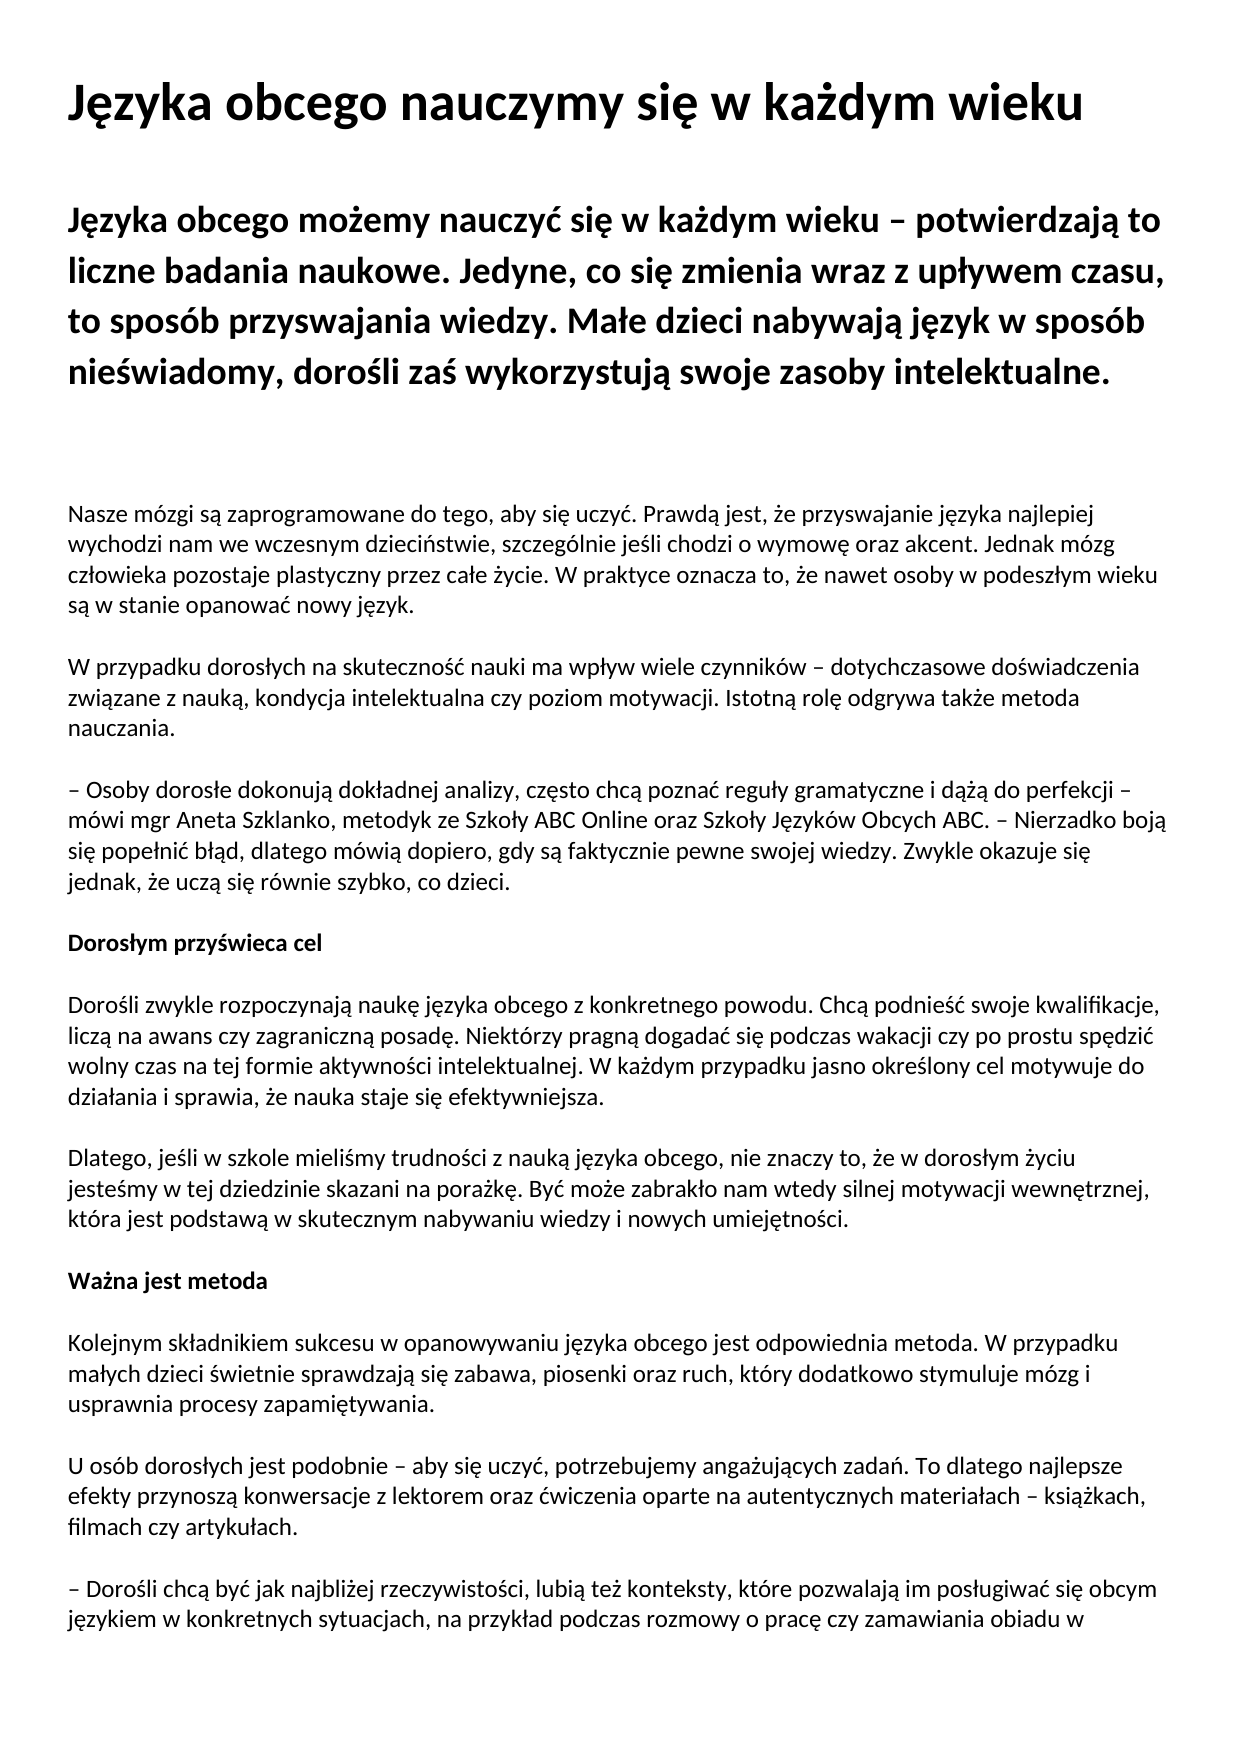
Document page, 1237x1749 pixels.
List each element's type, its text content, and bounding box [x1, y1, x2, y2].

text Języka obcego możemy nauczyć się w każdym wieku – potwierdzają to liczne badania naukowe. Jedyne, co się zmienia wraz z upływem czasu, to sposób przyswajania wiedzy. Małe dzieci nabywają język w sposób nieświadomy, dorośli zaś wykorzystują swoje zasoby intelektualne. [68, 196, 1169, 393]
text Kolejnym składnikiem sukcesu w opanowywaniu języka obcego jest odpowiednia metoda. W przypadku małych dzieci świetnie sprawdzają się zabawa, piosenki oraz ruch, który dodatkowo stymuluje mózg i usprawnia procesy zapamiętywania. [68, 1327, 1169, 1419]
text Języka obcego nauczymy się w każdym wieku [68, 68, 1169, 134]
text Ważna jest metoda [68, 1265, 1169, 1296]
text – Osoby dorosłe dokonują dokładnej analizy, często chcą poznać reguły gramatyczne i dążą do perfekcji – mówi mgr Aneta Szklanko, metodyk ze Szkoły ABC Online oraz Szkoły Języków Obcych ABC. – Nierzadko boją się popełnić błąd, dlatego mówią dopiero, gdy są faktycznie pewne swojej wiedzy. Zwykle okazuje się jednak, że uczą się równie szybko, co dzieci. [68, 774, 1169, 896]
text Dorosłym przyświeca cel [68, 927, 1169, 958]
text Dorośli zwykle rozpoczynają naukę języka obcego z konkretnego powodu. Chcą podnieść swoje kwalifikacje, liczą na awans czy zagraniczną posadę. Niektórzy pragną dogadać się podczas wakacji czy po prostu spędzić wolny czas na tej formie aktywności intelektualnej. W każdym przypadku jasno określony cel motywuje do działania i sprawia, że nauka staje się efektywniejsza. [68, 989, 1169, 1111]
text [68, 1573, 1169, 1634]
text W przypadku dorosłych na skuteczność nauki ma wpływ wiele czynników – dotychczasowe doświadczenia związane z nauką, kondycja intelektualna czy poziom motywacji. Istotną rolę odgrywa także metoda nauczania. [68, 651, 1169, 743]
text Dlatego, jeśli w szkole mieliśmy trudności z nauką języka obcego, nie znaczy to, że w dorosłym życiu jesteśmy w tej dziedzinie skazani na porażkę. Być może zabrakło nam wtedy silnej motywacji wewnętrznej, która jest podstawą w skutecznym nabywaniu wiedzy i nowych umiejętności. [68, 1143, 1169, 1234]
text U osób dorosłych jest podobnie – aby się uczyć, potrzebujemy angażujących zadań. To dlatego najlepsze efekty przynoszą konwersacje z lektorem oraz ćwiczenia oparte na autentycznych materiałach – książkach, filmach czy artykułach. [68, 1450, 1169, 1542]
text Nasze mózgi są zaprogramowane do tego, aby się uczyć. Prawdą jest, że przyswajanie języka najlepiej wychodzi nam we wczesnym dzieciństwie, szczególnie jeśli chodzi o wymowę oraz akcent. Jednak mózg człowieka pozostaje plastyczny przez całe życie. W praktyce oznacza to, że nawet osoby w podeszłym wieku są w stanie opanować nowy język. [68, 498, 1169, 620]
